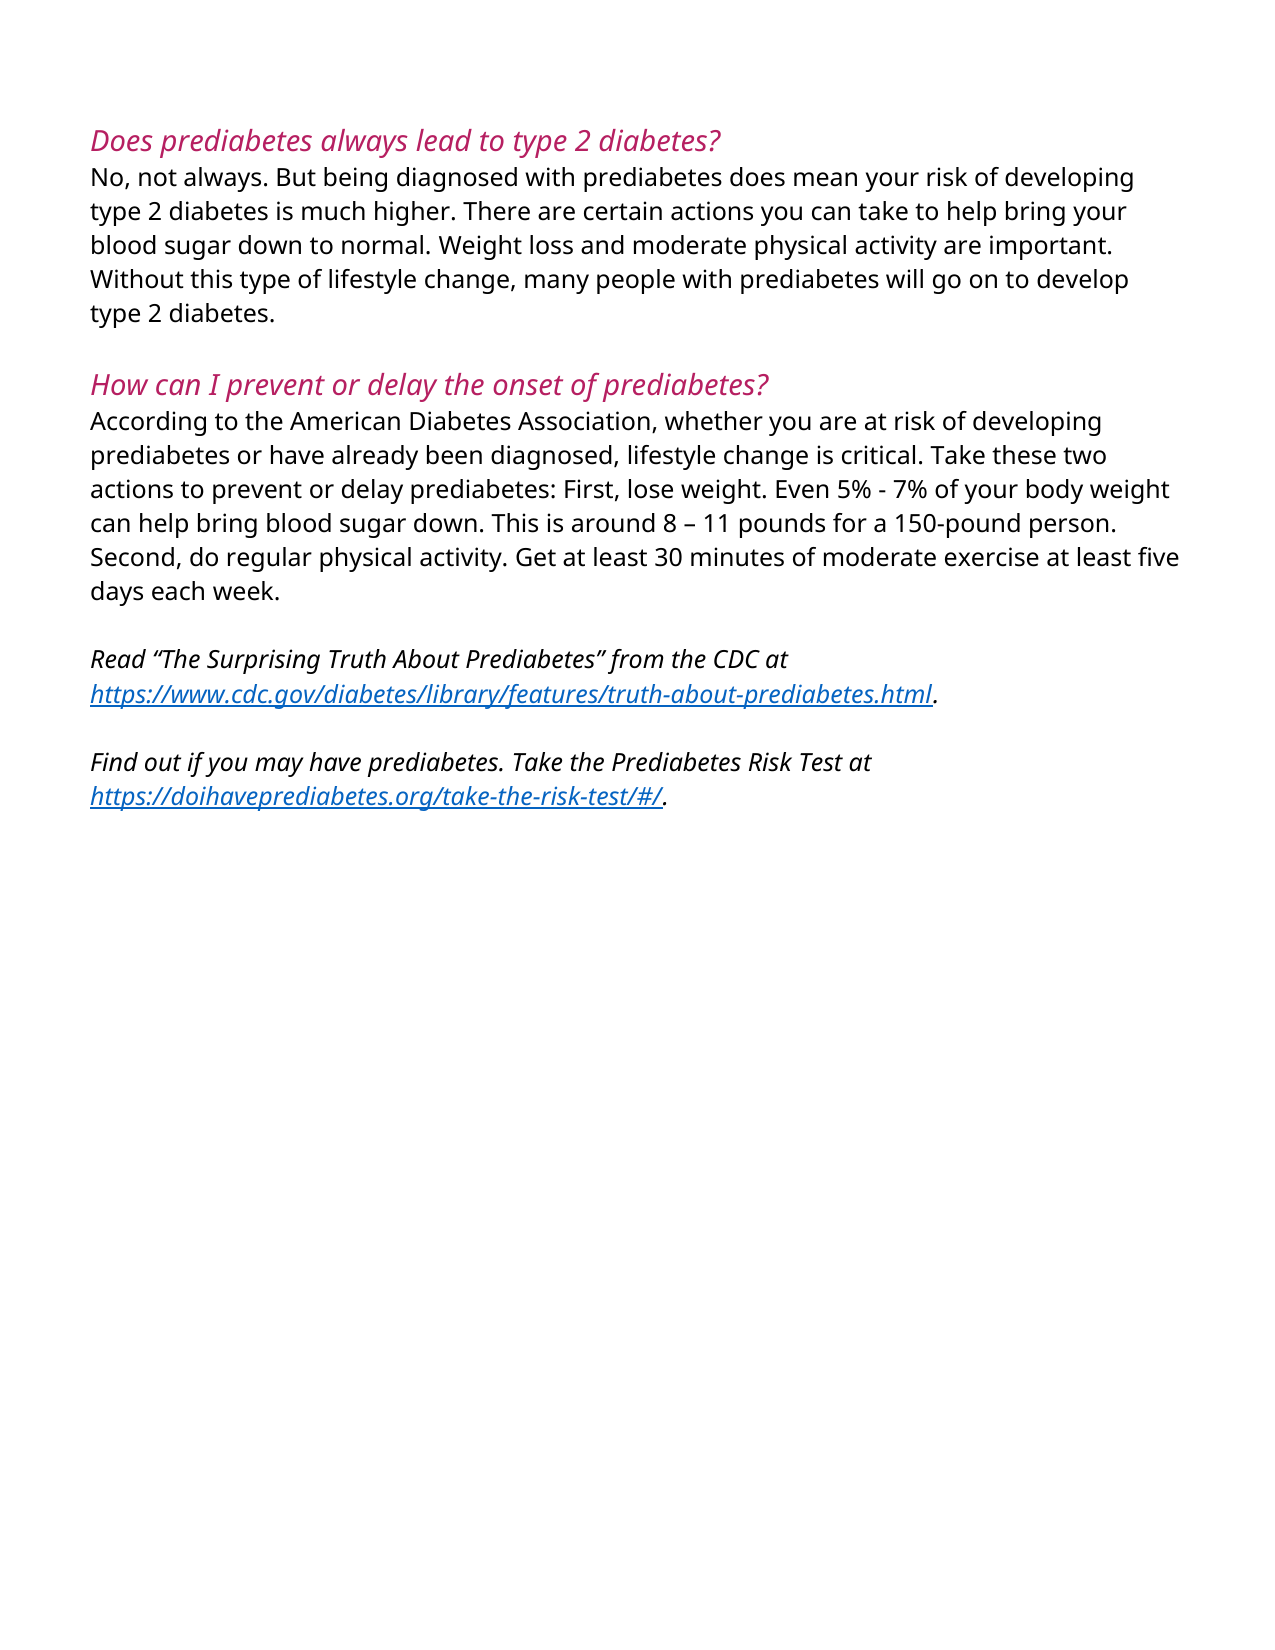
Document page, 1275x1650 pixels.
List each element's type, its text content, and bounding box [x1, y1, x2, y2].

text According to the American Diabetes Association, whether you are at risk of developing prediabetes or have already been diagnosed, lifestyle change is critical. Take these two actions to prevent or delay prediabetes: First, lose weight. Even 5% - 7% of your body weight can help bring blood sugar down. This is around 8 – 11 pounds for a 150-pound person. Second, do regular physical activity. Get at least 30 minutes of moderate exercise at least five days each week. [90, 404, 1185, 608]
text Does prediabetes always lead to type 2 diabetes? [90, 120, 1185, 160]
text Read “The Surprising Truth About Prediabetes” from the CDC at https://www.cdc.gov/diabetes/library/features/truth-about-prediabetes.html. [90, 642, 1185, 710]
text Find out if you may have prediabetes. Take the Prediabetes Risk Test at https://doihaveprediabetes.org/take-the-risk-test/#/. [90, 744, 1185, 812]
text How can I prevent or delay the onset of prediabetes? [90, 364, 1185, 404]
text No, not always. But being diagnosed with prediabetes does mean your risk of developing type 2 diabetes is much higher. There are certain actions you can take to help bring your blood sugar down to normal. Weight loss and moderate physical activity are important. Without this type of lifestyle change, many people with prediabetes will go on to develop type 2 diabetes. [90, 160, 1185, 330]
